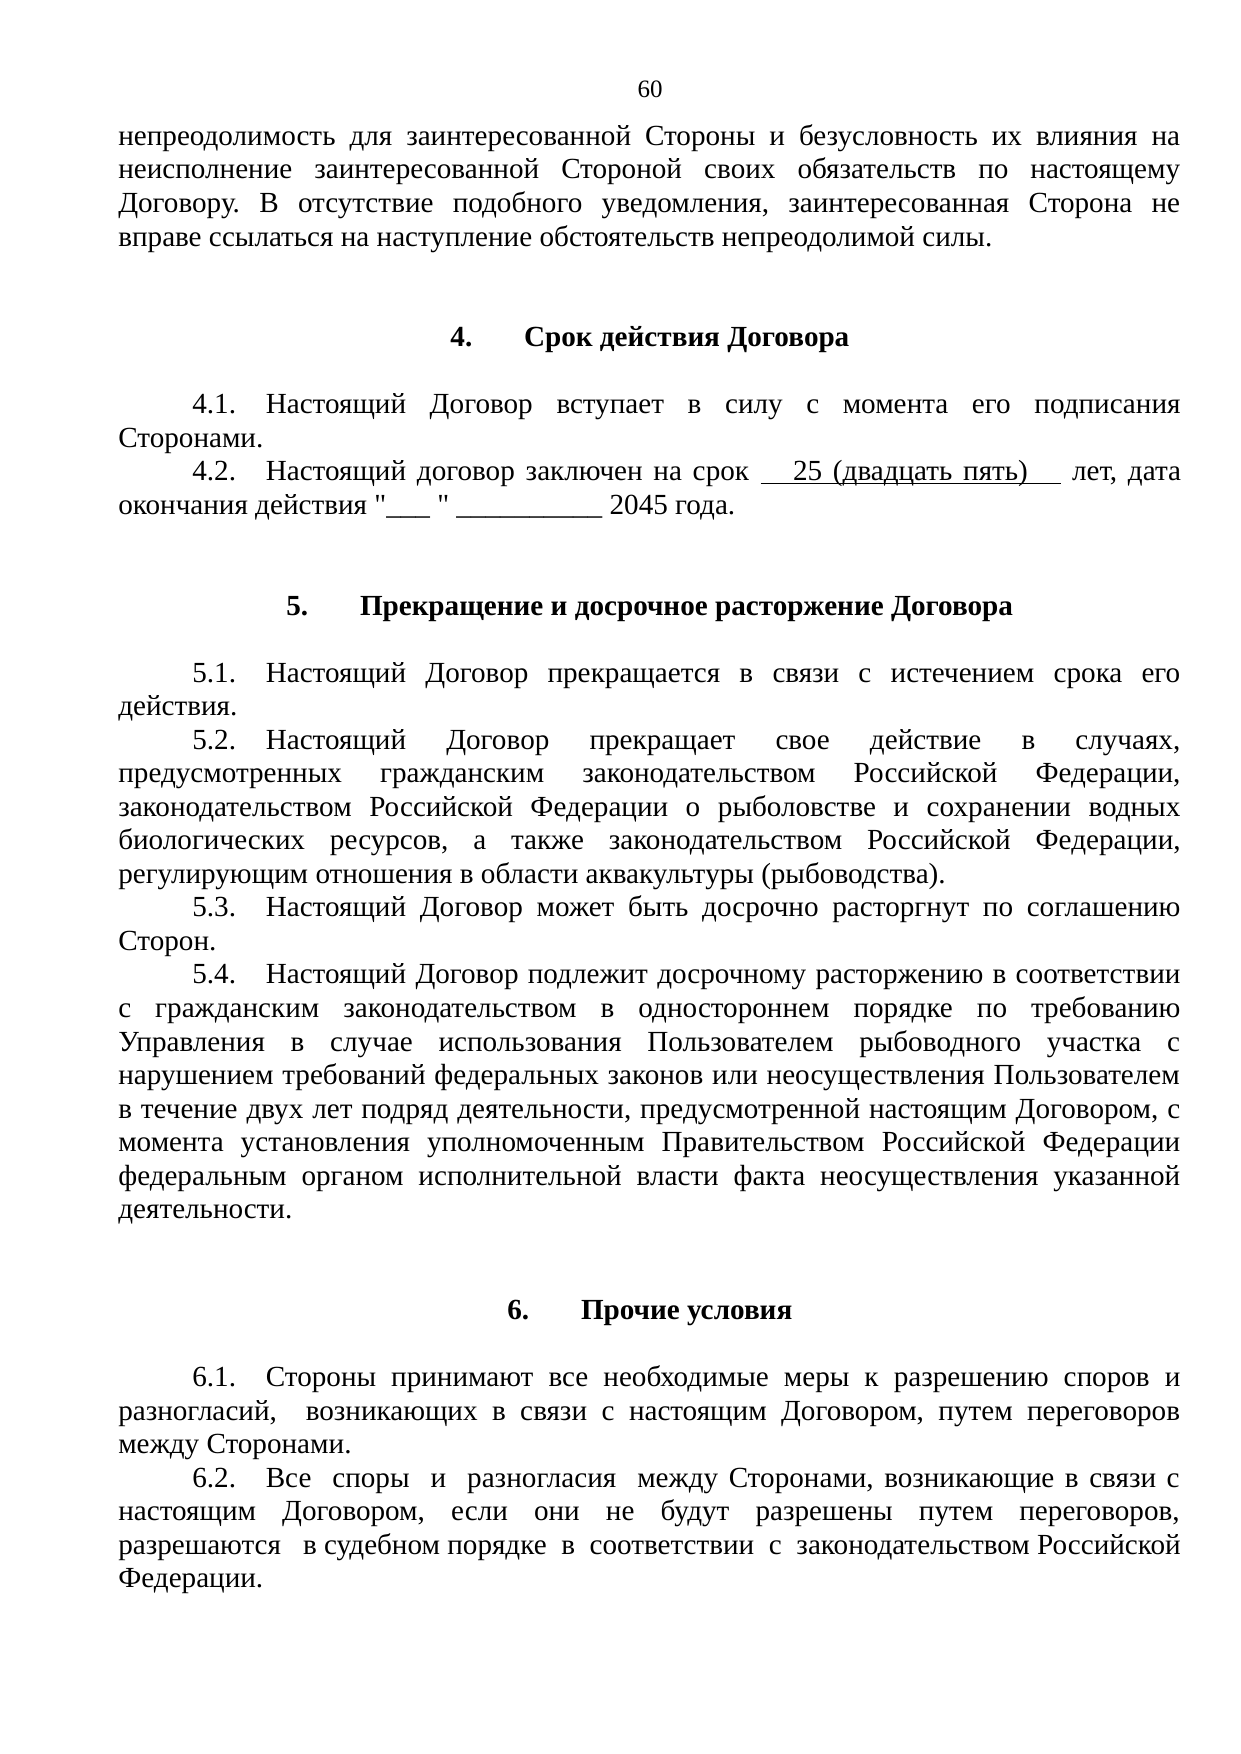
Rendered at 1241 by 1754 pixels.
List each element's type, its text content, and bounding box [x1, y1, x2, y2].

list Все споры и разногласия между Сторонами, возникающие в связи с настоящим Договором, если они не будут разрешены путем переговоров, разрешаются в судебном порядке в соответствии с законодательством Российской Федерации. [118, 1460, 1181, 1594]
list Срок действия Договора [118, 319, 1181, 353]
list Стороны принимают все необходимые меры к разрешению споров и разногласий, возникающих в связи с настоящим Договором, путем переговоров между Сторонами. [118, 1359, 1181, 1460]
list Прекращение и досрочное расторжение Договора [118, 588, 1181, 621]
list Настоящий Договор прекращается в связи с истечением срока его действия. [118, 655, 1181, 722]
list Настоящий Договор вступает в силу с момента его подписания Сторонами. [118, 386, 1181, 453]
list Прочие условия [118, 1292, 1181, 1326]
list Настоящий Договор может быть досрочно расторгнут по соглашению Сторон. [118, 889, 1181, 957]
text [118, 118, 1181, 252]
list Настоящий Договор подлежит досрочному расторжению в соответствии с гражданским законодательством в одностороннем порядке по требованию Управления в случае использования Пользователем рыбоводного участка с нарушением требований федеральных законов или неосуществления Пользователем в течение двух лет подряд деятельности, предусмотренной настоящим Договором, с момента установления уполномоченным Правительством Российской Федерации федеральным органом исполнительной власти факта неосуществления указанной деятельности. [118, 957, 1181, 1225]
list Настоящий Договор прекращает свое действие в случаях, предусмотренных гражданским законодательством Российской Федерации, законодательством Российской Федерации о рыболовстве и сохранении водных биологических ресурсов, а также законодательством Российской Федерации, регулирующим отношения в области аквакультуры (рыбоводства). [118, 722, 1181, 889]
list Настоящий договор заключен на срок 25 (двадцать пять) лет, дата окончания действия "___ " __________ 2045 года. [118, 453, 1181, 521]
